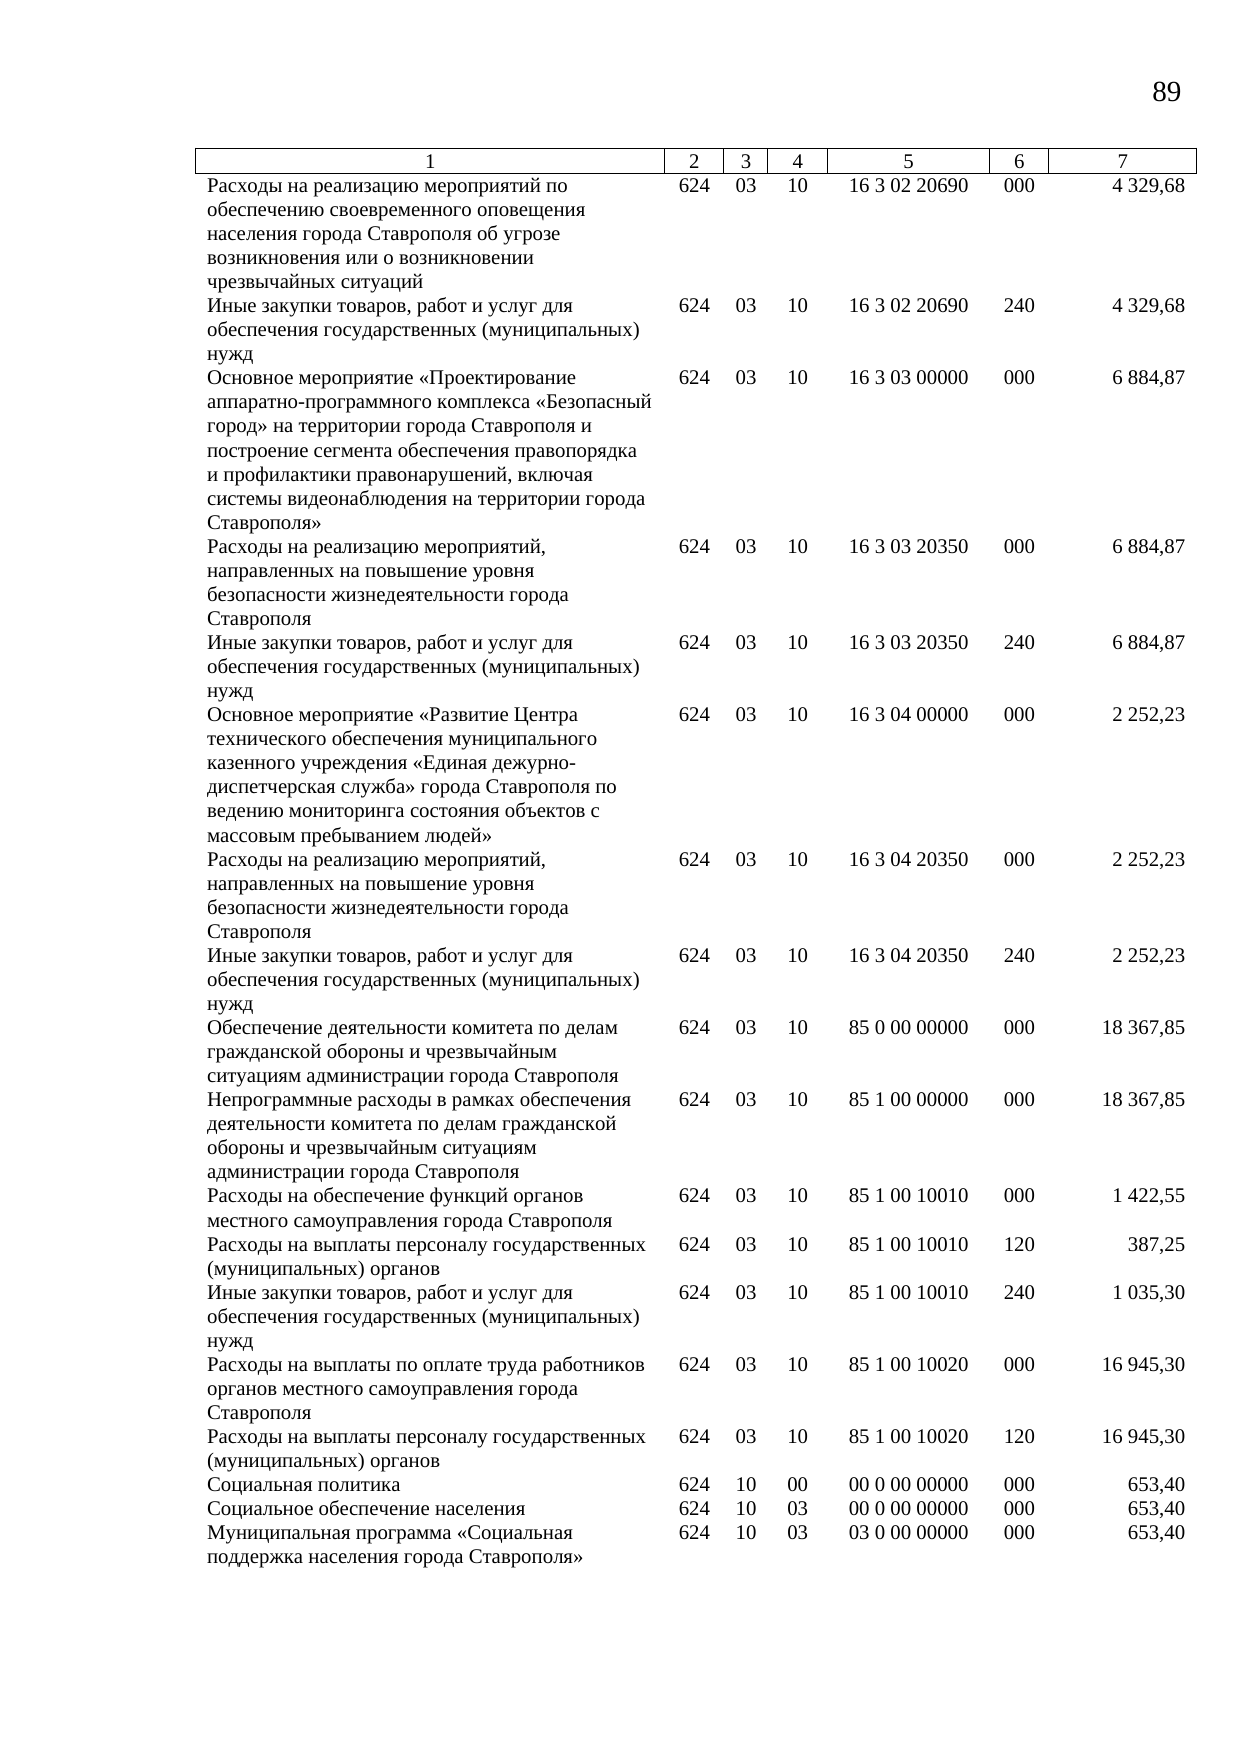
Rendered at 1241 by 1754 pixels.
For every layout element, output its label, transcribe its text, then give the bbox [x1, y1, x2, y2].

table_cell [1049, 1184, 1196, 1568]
table_header 7 [1049, 149, 1196, 173]
table_header 2 [665, 149, 723, 173]
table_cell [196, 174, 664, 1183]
table_header 1 [196, 149, 664, 173]
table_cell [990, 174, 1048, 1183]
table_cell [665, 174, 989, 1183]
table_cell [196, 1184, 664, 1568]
table_header 6 [990, 149, 1048, 173]
table_header 3 [724, 149, 767, 173]
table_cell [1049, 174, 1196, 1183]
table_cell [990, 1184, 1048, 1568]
table_header 5 [828, 149, 989, 173]
table_header 4 [768, 149, 827, 173]
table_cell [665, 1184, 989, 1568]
